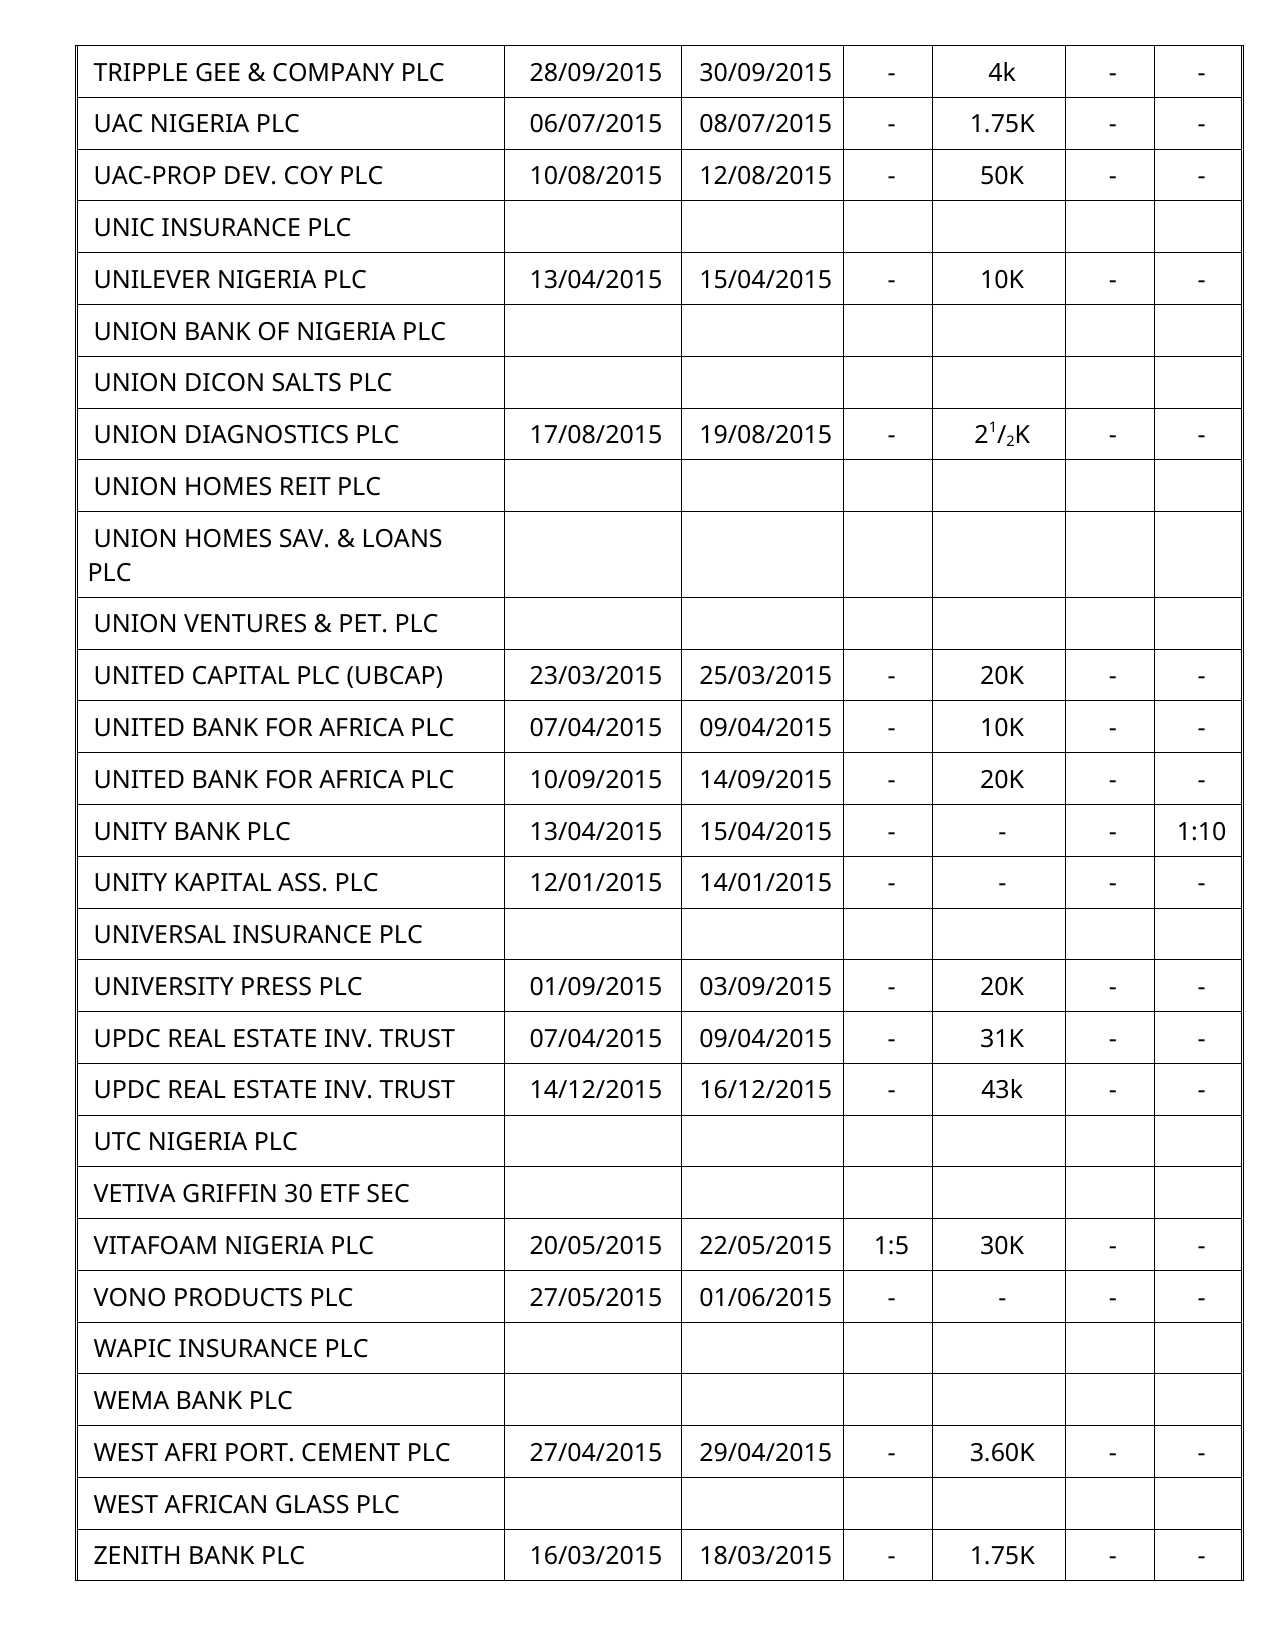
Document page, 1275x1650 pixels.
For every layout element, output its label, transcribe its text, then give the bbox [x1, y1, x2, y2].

table_cell - [844, 650, 932, 700]
table_cell 20/05/2015 [505, 1219, 681, 1270]
table_cell 16/03/2015 [505, 1530, 681, 1580]
table_cell - [844, 1426, 932, 1477]
table_cell 19/08/2015 [682, 409, 843, 459]
table_cell 07/04/2015 [505, 701, 681, 752]
table_cell 29/04/2015 [682, 1426, 843, 1477]
table_cell [1066, 460, 1154, 511]
table_cell 10K [933, 701, 1065, 752]
table_cell - [1066, 857, 1154, 907]
table_cell 10K [933, 253, 1065, 304]
table_cell UPDC REAL ESTATE INV. TRUST [78, 1012, 504, 1063]
table_cell UNION HOMES REIT PLC [78, 460, 504, 511]
table_cell [505, 1167, 681, 1218]
table_cell UNITY KAPITAL ASS. PLC [78, 857, 504, 907]
table_cell [1066, 357, 1154, 407]
table_cell 12/08/2015 [682, 150, 843, 200]
table_cell - [933, 857, 1065, 907]
table_cell 13/04/2015 [505, 805, 681, 856]
table_cell UNIVERSAL INSURANCE PLC [78, 909, 504, 959]
table_cell [844, 1478, 932, 1529]
table_cell - [844, 701, 932, 752]
table_cell - [1155, 46, 1241, 97]
table_cell 18/03/2015 [682, 1530, 843, 1580]
table_cell [1155, 1374, 1241, 1425]
table_cell - [1066, 253, 1154, 304]
table_cell 30/09/2015 [682, 46, 843, 97]
table_cell [1155, 1167, 1241, 1218]
table_cell - [844, 960, 932, 1011]
table_cell [1066, 598, 1154, 648]
table_cell WAPIC INSURANCE PLC [78, 1323, 504, 1373]
table_cell 14/09/2015 [682, 753, 843, 804]
table_cell [682, 460, 843, 511]
table_cell VONO PRODUCTS PLC [78, 1271, 504, 1322]
table_cell [505, 598, 681, 648]
table_cell - [1066, 150, 1154, 200]
table_cell ZENITH BANK PLC [78, 1530, 504, 1580]
table_cell [1155, 305, 1241, 356]
table_cell 30K [933, 1219, 1065, 1270]
table_cell [1066, 201, 1154, 252]
table_cell [844, 512, 932, 597]
table_cell [933, 598, 1065, 648]
table_cell [1066, 1323, 1154, 1373]
table_cell 27/04/2015 [505, 1426, 681, 1477]
table_cell UNION VENTURES & PET. PLC [78, 598, 504, 648]
table_cell [505, 1116, 681, 1166]
table_cell [1066, 1374, 1154, 1425]
table_cell UAC NIGERIA PLC [78, 98, 504, 148]
table_cell [844, 305, 932, 356]
table_cell - [1066, 1219, 1154, 1270]
table_cell [682, 357, 843, 407]
table_cell 28/09/2015 [505, 46, 681, 97]
table_cell UNITED BANK FOR AFRICA PLC [78, 701, 504, 752]
table_cell - [1066, 650, 1154, 700]
table_cell 13/04/2015 [505, 253, 681, 304]
table_cell [1066, 909, 1154, 959]
table_cell [933, 1478, 1065, 1529]
table_cell - [1066, 701, 1154, 752]
table_cell - [1066, 1012, 1154, 1063]
table_cell 10/08/2015 [505, 150, 681, 200]
table_cell [933, 201, 1065, 252]
table_cell [844, 1323, 932, 1373]
table_cell - [1155, 1012, 1241, 1063]
table_cell - [844, 98, 932, 148]
table_cell [844, 201, 932, 252]
table_cell - [1066, 46, 1154, 97]
table_cell [933, 1167, 1065, 1218]
table_cell [1155, 1478, 1241, 1529]
table_cell [844, 1116, 932, 1166]
table_cell - [844, 150, 932, 200]
table_cell 15/04/2015 [682, 253, 843, 304]
table_cell 22/05/2015 [682, 1219, 843, 1270]
table_cell [1155, 1323, 1241, 1373]
table_cell 06/07/2015 [505, 98, 681, 148]
table_cell 16/12/2015 [682, 1064, 843, 1114]
table_cell UNION DICON SALTS PLC [78, 357, 504, 407]
table_cell 21/2K [933, 409, 1065, 459]
table_cell - [1155, 650, 1241, 700]
table_cell 20K [933, 650, 1065, 700]
table_cell UNION HOMES SAV. & LOANS PLC [78, 512, 504, 597]
table_cell - [844, 1271, 932, 1322]
table_cell 12/01/2015 [505, 857, 681, 907]
table_cell - [844, 1012, 932, 1063]
table_cell [505, 512, 681, 597]
table_cell - [844, 1064, 932, 1114]
table_cell UPDC REAL ESTATE INV. TRUST [78, 1064, 504, 1114]
table_cell - [1155, 701, 1241, 752]
table_cell 25/03/2015 [682, 650, 843, 700]
table_cell 01/09/2015 [505, 960, 681, 1011]
table_cell UNITED CAPITAL PLC (UBCAP) [78, 650, 504, 700]
table_cell [933, 357, 1065, 407]
table_cell 09/04/2015 [682, 701, 843, 752]
table_cell UNITY BANK PLC [78, 805, 504, 856]
table_cell - [1155, 1426, 1241, 1477]
table_cell [1155, 598, 1241, 648]
table_cell [682, 1374, 843, 1425]
table_cell 15/04/2015 [682, 805, 843, 856]
table_cell [505, 201, 681, 252]
table_cell [1155, 357, 1241, 407]
table_cell [1155, 201, 1241, 252]
table_cell UNION BANK OF NIGERIA PLC [78, 305, 504, 356]
table_cell [844, 598, 932, 648]
table_cell - [1066, 1064, 1154, 1114]
table_cell - [1066, 1530, 1154, 1580]
table_cell [933, 1116, 1065, 1166]
table_cell - [1155, 960, 1241, 1011]
table_cell 01/06/2015 [682, 1271, 843, 1322]
table_cell [1155, 1116, 1241, 1166]
table_cell [844, 460, 932, 511]
table_cell 17/08/2015 [505, 409, 681, 459]
table_cell - [1155, 1530, 1241, 1580]
table_cell - [933, 805, 1065, 856]
table_cell 1:10 [1155, 805, 1241, 856]
table_cell [505, 357, 681, 407]
table_cell - [1155, 1064, 1241, 1114]
table_cell - [1066, 409, 1154, 459]
table_cell - [1155, 98, 1241, 148]
table_cell 03/09/2015 [682, 960, 843, 1011]
table_cell 07/04/2015 [505, 1012, 681, 1063]
table_cell [505, 305, 681, 356]
table_cell - [1155, 253, 1241, 304]
table_cell [505, 1374, 681, 1425]
table_cell 4k [933, 46, 1065, 97]
table_cell [682, 1478, 843, 1529]
table_cell - [1155, 1219, 1241, 1270]
table_cell - [1066, 753, 1154, 804]
table_cell 08/07/2015 [682, 98, 843, 148]
table_cell [933, 909, 1065, 959]
table_cell [933, 1374, 1065, 1425]
table_cell [505, 1323, 681, 1373]
table_cell 23/03/2015 [505, 650, 681, 700]
table_cell - [844, 46, 932, 97]
table_cell [933, 512, 1065, 597]
table_cell UTC NIGERIA PLC [78, 1116, 504, 1166]
table_cell - [1066, 1271, 1154, 1322]
table_cell [933, 460, 1065, 511]
table_cell [933, 305, 1065, 356]
table_cell WEST AFRICAN GLASS PLC [78, 1478, 504, 1529]
table_cell - [844, 1530, 932, 1580]
table_cell 14/01/2015 [682, 857, 843, 907]
table_cell 3.60K [933, 1426, 1065, 1477]
table_cell [1066, 1167, 1154, 1218]
table_cell [682, 305, 843, 356]
table_cell [682, 1116, 843, 1166]
table_cell [505, 460, 681, 511]
table_cell UNIVERSITY PRESS PLC [78, 960, 504, 1011]
table_cell 31K [933, 1012, 1065, 1063]
table_cell 09/04/2015 [682, 1012, 843, 1063]
table_cell [505, 909, 681, 959]
table_cell [682, 1167, 843, 1218]
table_cell [1066, 512, 1154, 597]
table_cell 50K [933, 150, 1065, 200]
table_cell - [1066, 1426, 1154, 1477]
table_cell [1066, 1478, 1154, 1529]
table_cell 14/12/2015 [505, 1064, 681, 1114]
table_cell - [1066, 960, 1154, 1011]
table_cell 43k [933, 1064, 1065, 1114]
table_cell UNILEVER NIGERIA PLC [78, 253, 504, 304]
table_cell - [1155, 1271, 1241, 1322]
table_cell VITAFOAM NIGERIA PLC [78, 1219, 504, 1270]
table_cell [1066, 305, 1154, 356]
table_cell [682, 909, 843, 959]
table_cell [844, 1167, 932, 1218]
table_cell 27/05/2015 [505, 1271, 681, 1322]
table_cell UNION DIAGNOSTICS PLC [78, 409, 504, 459]
table_cell [682, 598, 843, 648]
table_cell VETIVA GRIFFIN 30 ETF SEC [78, 1167, 504, 1218]
table_cell UNIC INSURANCE PLC [78, 201, 504, 252]
table_cell - [1066, 98, 1154, 148]
table_cell - [1155, 753, 1241, 804]
table_cell 1.75K [933, 98, 1065, 148]
table_cell [1066, 1116, 1154, 1166]
table_cell [933, 1323, 1065, 1373]
table_cell [682, 1323, 843, 1373]
table_cell 1:5 [844, 1219, 932, 1270]
table_cell [682, 512, 843, 597]
table_cell - [1155, 857, 1241, 907]
table_cell [1155, 460, 1241, 511]
table_cell - [1155, 409, 1241, 459]
table_cell WEMA BANK PLC [78, 1374, 504, 1425]
table_cell - [1155, 150, 1241, 200]
table_cell UAC-PROP DEV. COY PLC [78, 150, 504, 200]
table_cell 1.75K [933, 1530, 1065, 1580]
table_cell - [933, 1271, 1065, 1322]
table_cell [505, 1478, 681, 1529]
table_cell 20K [933, 753, 1065, 804]
table_cell [844, 357, 932, 407]
table_cell - [1066, 805, 1154, 856]
table_cell - [844, 409, 932, 459]
table_cell 10/09/2015 [505, 753, 681, 804]
table_cell [844, 909, 932, 959]
table_cell UNITED BANK FOR AFRICA PLC [78, 753, 504, 804]
table_cell [844, 1374, 932, 1425]
table_cell [1155, 512, 1241, 597]
table_cell WEST AFRI PORT. CEMENT PLC [78, 1426, 504, 1477]
table_cell [682, 201, 843, 252]
table_cell - [844, 253, 932, 304]
table_cell [1155, 909, 1241, 959]
table_cell - [844, 805, 932, 856]
table_cell 20K [933, 960, 1065, 1011]
table_cell - [844, 753, 932, 804]
table_cell TRIPPLE GEE & COMPANY PLC [78, 46, 504, 97]
table_cell - [844, 857, 932, 907]
